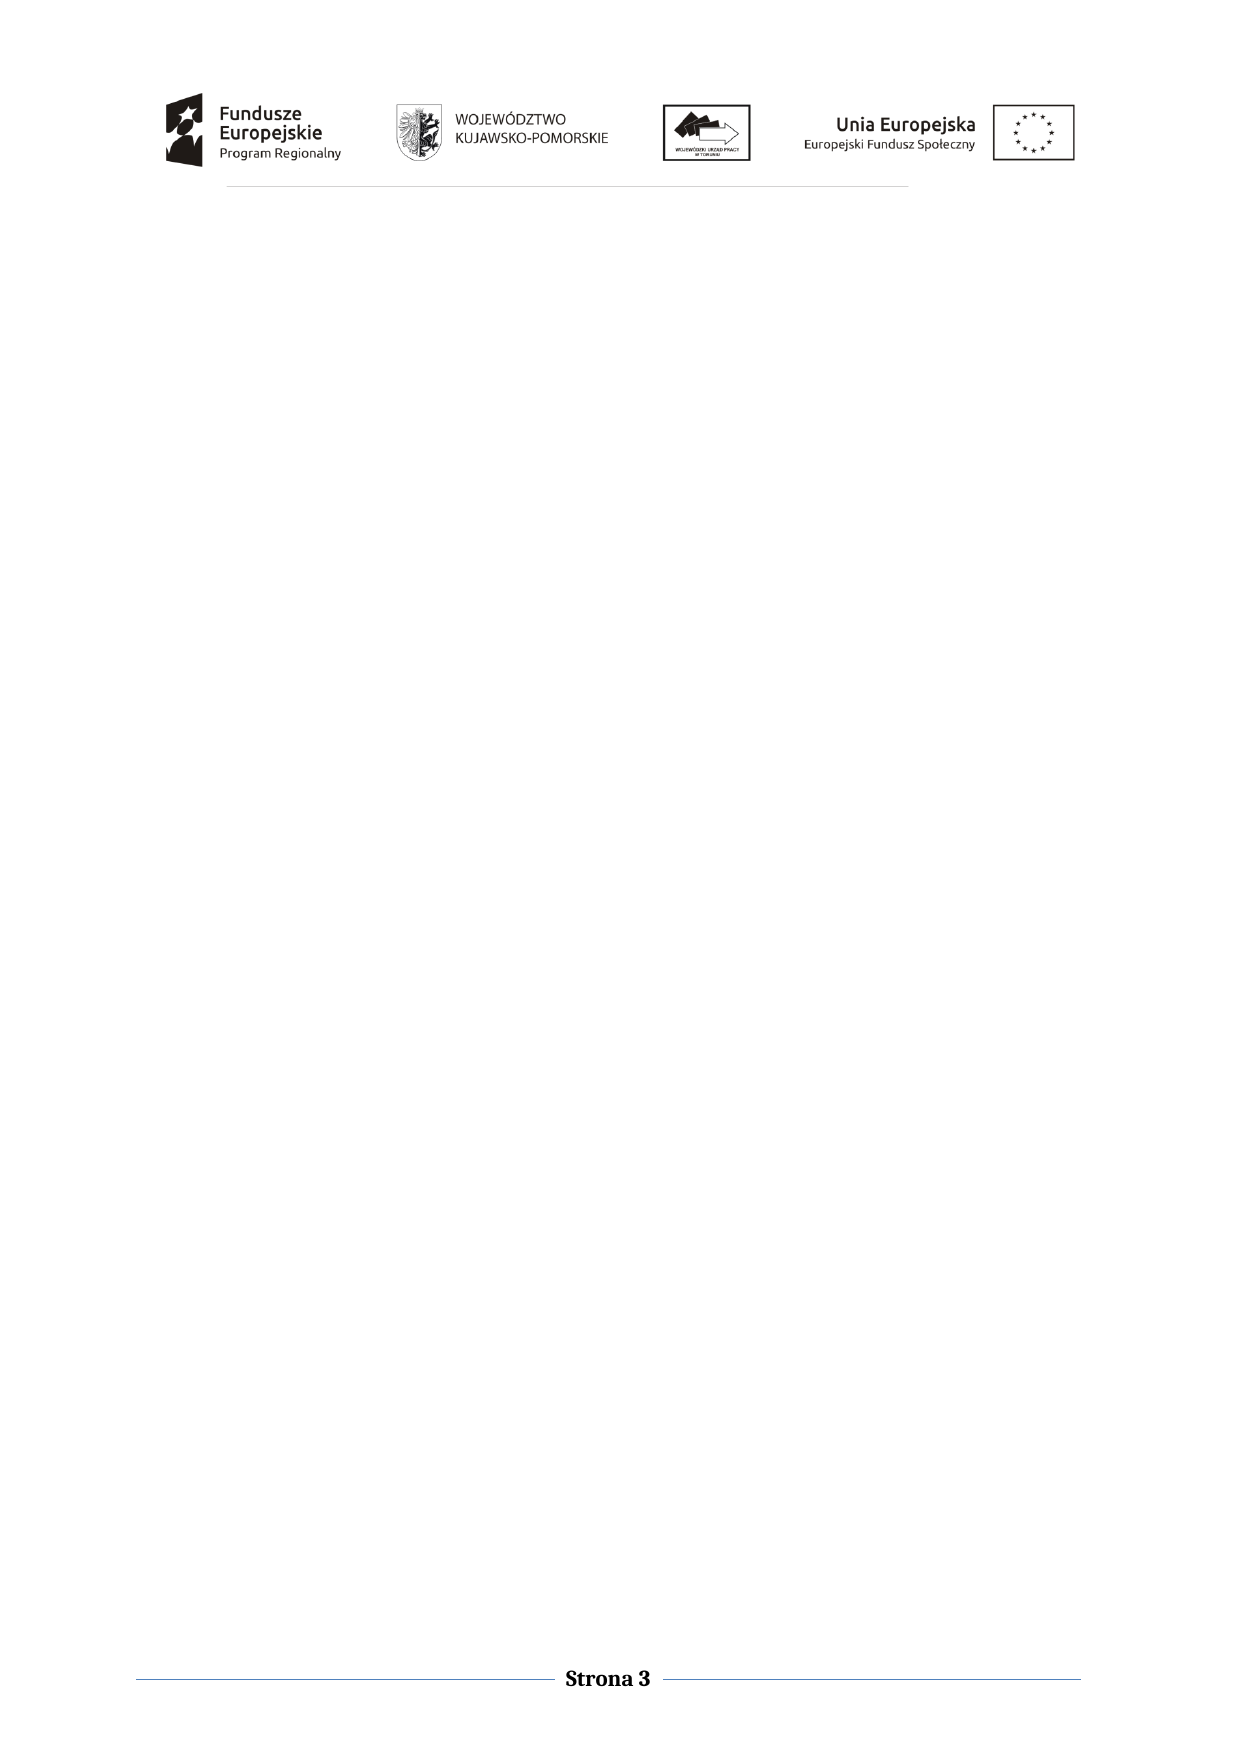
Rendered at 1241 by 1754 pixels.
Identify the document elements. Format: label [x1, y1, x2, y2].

picture [147, 73, 1093, 187]
